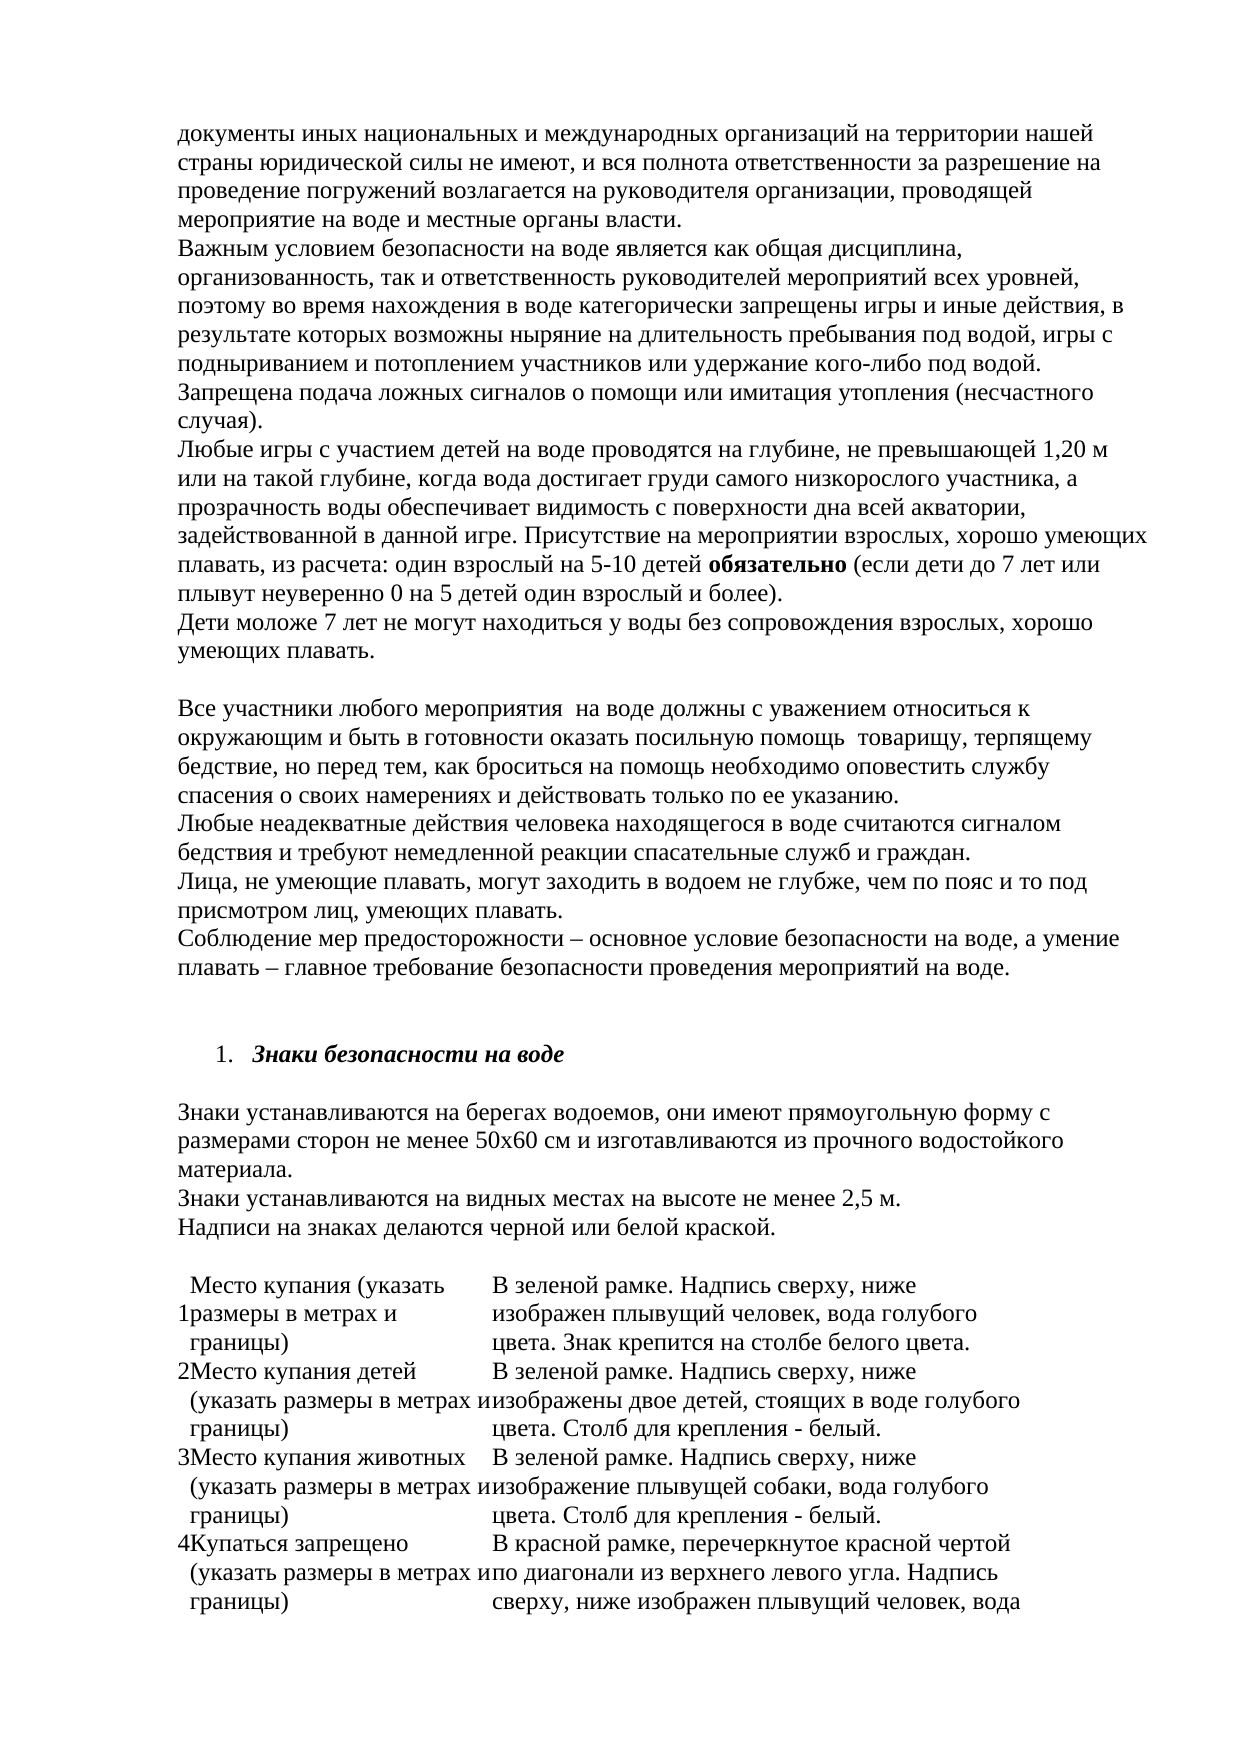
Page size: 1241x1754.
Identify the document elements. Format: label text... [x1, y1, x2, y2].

text Знаки устанавливаются на берегах водоемов, они имеют прямоугольную форму с размерами сторон не менее 50х60 см и изготавливаются из прочного водостойкого материала. Знаки устанавливаются на видных местах на высоте не менее 2,5 м. Надписи на знаках делаются черной или белой краской. [177, 1097, 1152, 1241]
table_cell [190, 1529, 492, 1615]
table_cell Место купания детей (указать размеры в метрах и границы) [190, 1356, 492, 1442]
table_header Место купания (указать размеры в метрах и границы) [190, 1270, 492, 1356]
table_cell В зеленой рамке. Надпись сверху, ниже изображение плывущей собаки, вода голубого цвета. Столб для крепления - белый. [492, 1442, 1037, 1528]
text Все участники любого мероприятия на воде должны с уважением относиться к окружающим и быть в готовности оказать посильную помощь товарищу, терпящему бедствие, но перед тем, как броситься на помощь необходимо оповестить службу спасения о своих намерениях и действовать только по ее указанию. Любые неадекватные действия человека находящегося в воде считаются сигналом бедствия и требуют немедленной реакции спасательные служб и граждан. Лица, не умеющие плавать, могут заходить в водоем не глубже, чем по пояс и то под присмотром лиц, умеющих плавать. Соблюдение мер предосторожности – основное условие безопасности на воде, а умение плавать – главное требование безопасности проведения мероприятий на воде. [177, 693, 1152, 1010]
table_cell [492, 1529, 1037, 1615]
table_header В зеленой рамке. Надпись сверху, ниже изображен плывущий человек, вода голубого цвета. Знак крепится на столбе белого цвета. [492, 1270, 1037, 1356]
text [177, 118, 1152, 664]
table_cell В зеленой рамке. Надпись сверху, ниже изображены двое детей, стоящих в воде голубого цвета. Столб для крепления - белый. [492, 1356, 1037, 1442]
list Знаки безопасности на воде [215, 1039, 1152, 1068]
table_cell Место купания животных (указать размеры в метрах и границы) [190, 1442, 492, 1528]
